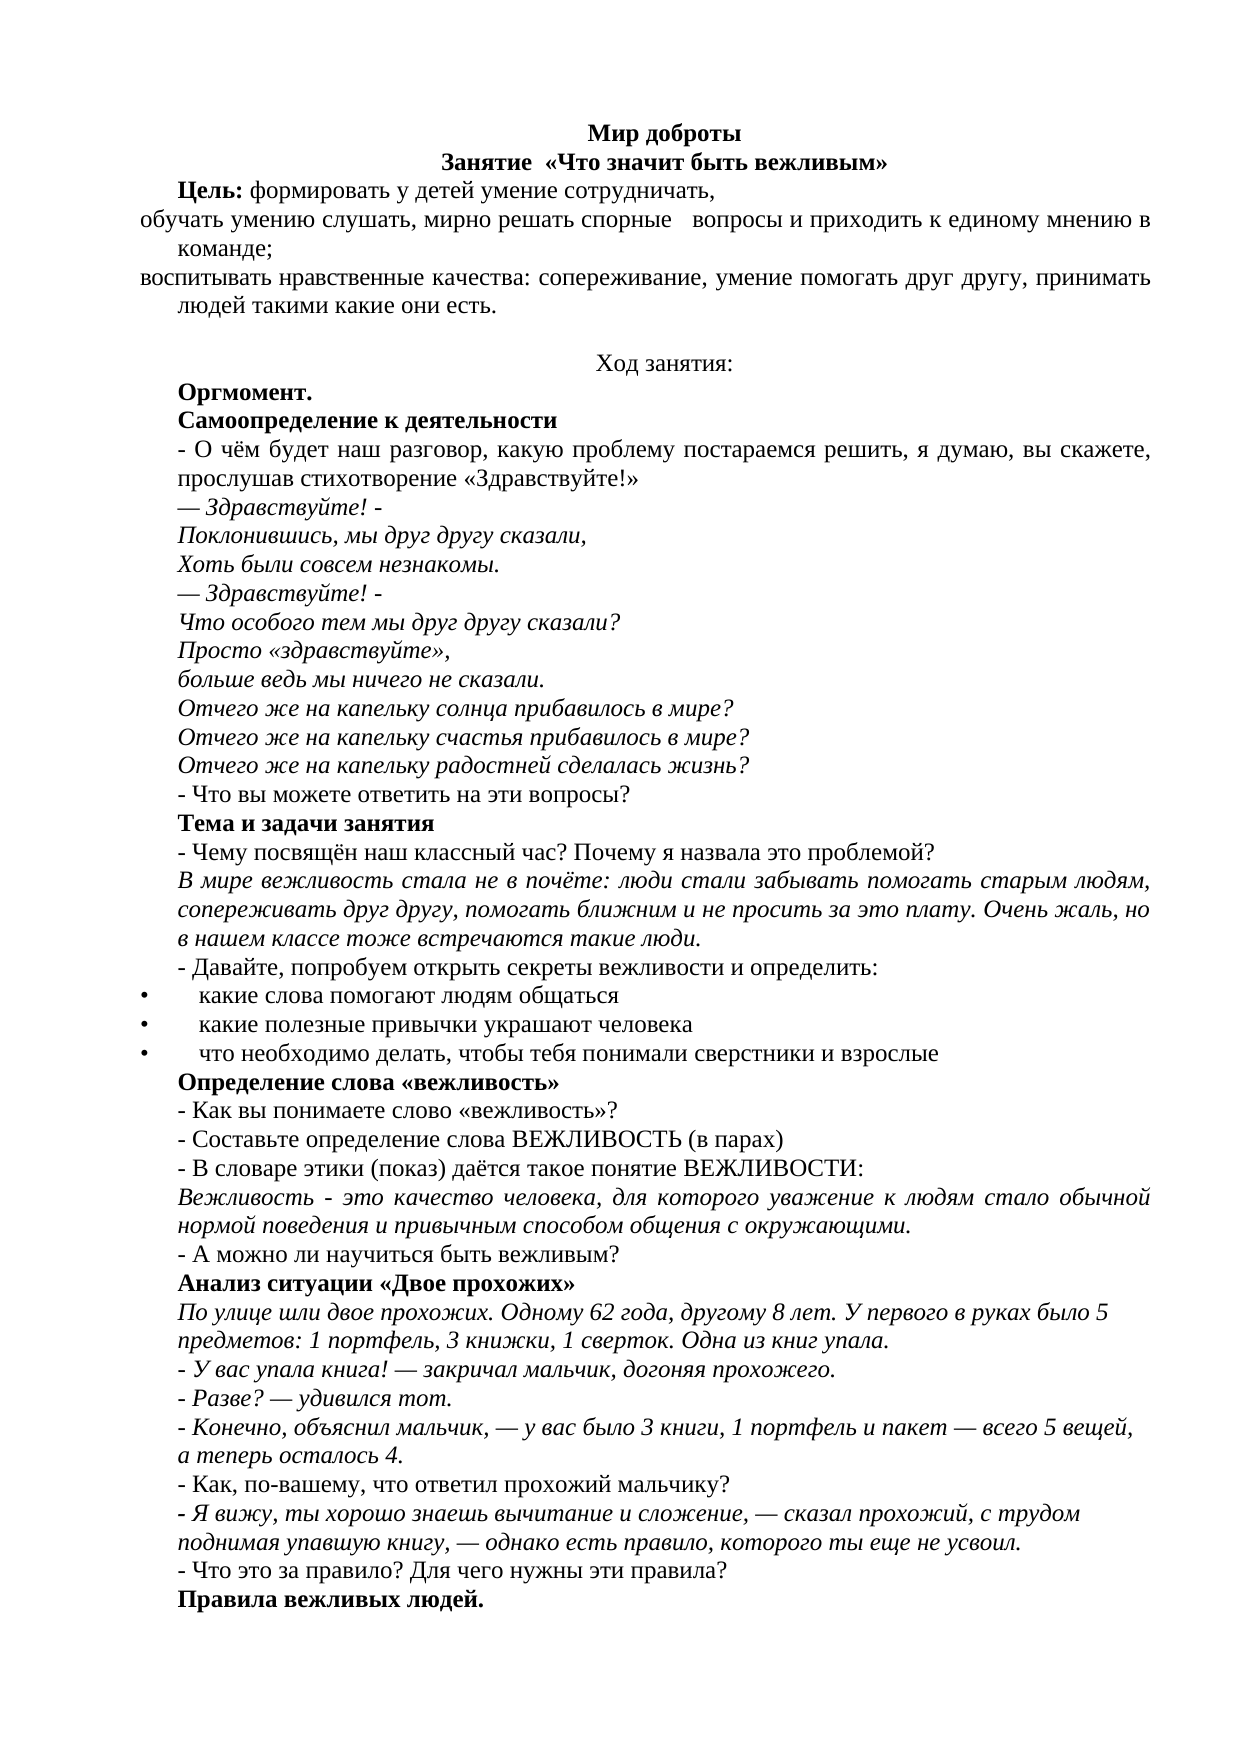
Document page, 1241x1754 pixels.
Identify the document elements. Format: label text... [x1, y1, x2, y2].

text - Я вижу, ты хорошо знаешь вычитание и сложение, — сказал прохожий, с трудом поднимая упавшую книгу, — однако есть правило, которого ты еще не усвоил. [177, 1498, 1152, 1556]
text - О чём будет наш разговор, какую проблему постараемся решить, я думаю, вы скажете, прослушав стихотворение «Здравствуйте!» [177, 434, 1152, 492]
text Анализ ситуации «Двое прохожих» [177, 1268, 1152, 1297]
text Правила вежливых людей. [177, 1584, 1152, 1613]
text Ход занятия: [177, 348, 1152, 377]
text воспитывать нравственные качества: сопереживание, умение помогать друг другу, принимать людей такими какие они есть. [140, 262, 1152, 319]
text — Здравствуйте! - Поклонившись, мы друг другу сказали, Хоть были совсем незнакомы. — Здравствуйте! - Что особого тем мы друг другу сказали? Просто «здравствуйте», больше ведь мы ничего не сказали. Отчего же на капельку солнца прибавилось в мире? Отчего же на капельку счастья прибавилось в мире? Отчего же на капельку радостней сделалась жизнь? [177, 492, 1152, 779]
text • что необходимо делать, чтобы тебя понимали сверстники и взрослые [140, 1038, 1152, 1067]
text - А можно ли научиться быть вежливым? [177, 1239, 1152, 1268]
text Занятие «Что значит быть вежливым» [177, 147, 1152, 176]
text - Как вы понимаете слово «вежливость»? [177, 1096, 1152, 1124]
text - Как, по-вашему, что ответил прохожий мальчику? [177, 1469, 1152, 1498]
text - Что это за правило? Для чего нужны эти правила? [177, 1556, 1152, 1584]
text В мире вежливость стала не в почёте: люди стали забывать помогать старым людям, сопереживать друг другу, помогать ближним и не просить за это плату. Очень жаль, но в нашем классе тоже встречаются такие люди. [177, 866, 1152, 952]
text Определение слова «вежливость» [177, 1067, 1152, 1096]
text - У вас упала книга! — закричал мальчик, догоняя прохожего. [177, 1354, 1152, 1383]
text Оргмомент. [177, 377, 1152, 406]
text По улице шли двое прохожих. Одному 62 года, другому 8 лет. У первого в руках было 5 предметов: 1 портфель, 3 книжки, 1 сверток. Одна из книг упала. [177, 1297, 1152, 1354]
text - Составьте определение слова ВЕЖЛИВОСТЬ (в парах) [177, 1124, 1152, 1153]
text Мир доброты [177, 118, 1152, 147]
text - Что вы можете ответить на эти вопросы? [177, 779, 1152, 808]
text Тема и задачи занятия [177, 808, 1152, 837]
text Цель: формировать у детей умение сотрудничать, [177, 176, 1152, 204]
text - Конечно, объяснил мальчик, — у вас было 3 книги, 1 портфель и пакет — всего 5 вещей, а теперь осталось 4. [177, 1412, 1152, 1469]
text • какие полезные привычки украшают человека [140, 1009, 1152, 1038]
text - В словаре этики (показ) даётся такое понятие ВЕЖЛИВОСТИ: [177, 1153, 1152, 1182]
text - Разве? — удивился тот. [177, 1383, 1152, 1412]
text обучать умению слушать, мирно решать спорные вопросы и приходить к единому мнению в команде; [140, 204, 1152, 262]
text Вежливость - это качество человека, для которого уважение к людям стало обычной нормой поведения и привычным способом общения с окружающими. [177, 1182, 1152, 1239]
text Самоопределение к деятельности [177, 406, 1152, 434]
text - Чему посвящён наш классный час? Почему я назвала это проблемой? [177, 837, 1152, 866]
text • какие слова помогают людям общаться [140, 981, 1152, 1009]
text - Давайте, попробуем открыть секреты вежливости и определить: [177, 952, 1152, 981]
